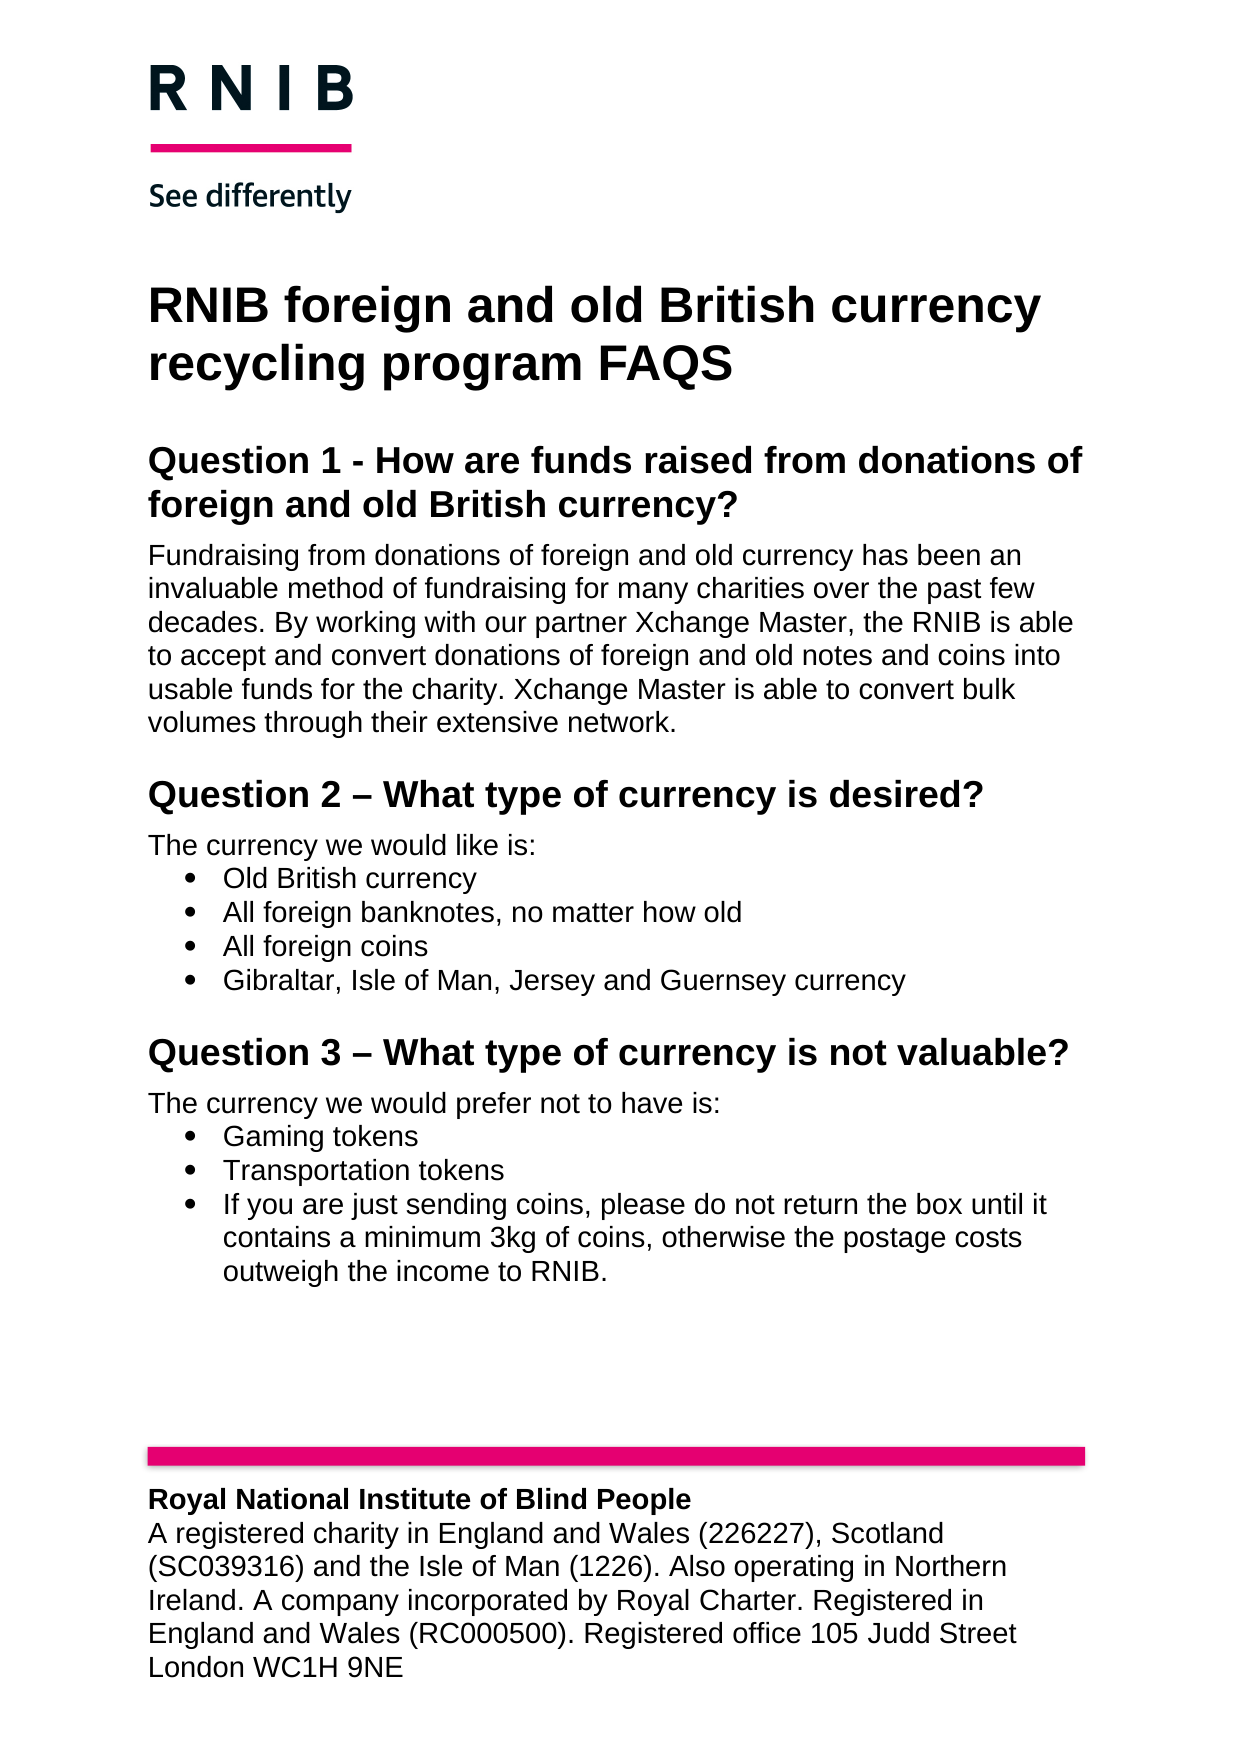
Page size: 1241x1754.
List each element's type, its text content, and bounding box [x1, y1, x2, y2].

list Gaming tokens [185, 1119, 1092, 1153]
subtitle Question 2 – What type of currency is desired? [148, 772, 1092, 815]
text The currency we would like is: [148, 828, 1092, 861]
list All foreign banknotes, no matter how old [185, 895, 1092, 929]
list If you are just sending coins, please do not return the box until it contains a minimum 3kg of coins, otherwise the postage costs outweigh the income to RNIB. [185, 1187, 1092, 1287]
picture [110, 0, 388, 277]
subtitle RNIB foreign and old British currency recycling program FAQS [148, 276, 1092, 391]
list Old British currency [185, 861, 1092, 895]
text The currency we would prefer not to have is: [148, 1086, 1092, 1119]
subtitle Question 1 - How are funds raised from donations of foreign and old British currency? [148, 439, 1092, 525]
list Gibraltar, Isle of Man, Jersey and Guernsey currency [185, 963, 1092, 996]
text Fundraising from donations of foreign and old currency has been an invaluable method of fundraising for many charities over the past few decades. By working with our partner Xchange Master, the RNIB is able to accept and convert donations of foreign and old notes and coins into usable funds for the charity. Xchange Master is able to convert bulk volumes through their extensive network. [148, 537, 1092, 739]
list Transportation tokens [185, 1153, 1092, 1187]
subtitle Question 3 – What type of currency is not valuable? [148, 1030, 1092, 1073]
list All foreign coins [185, 929, 1092, 963]
